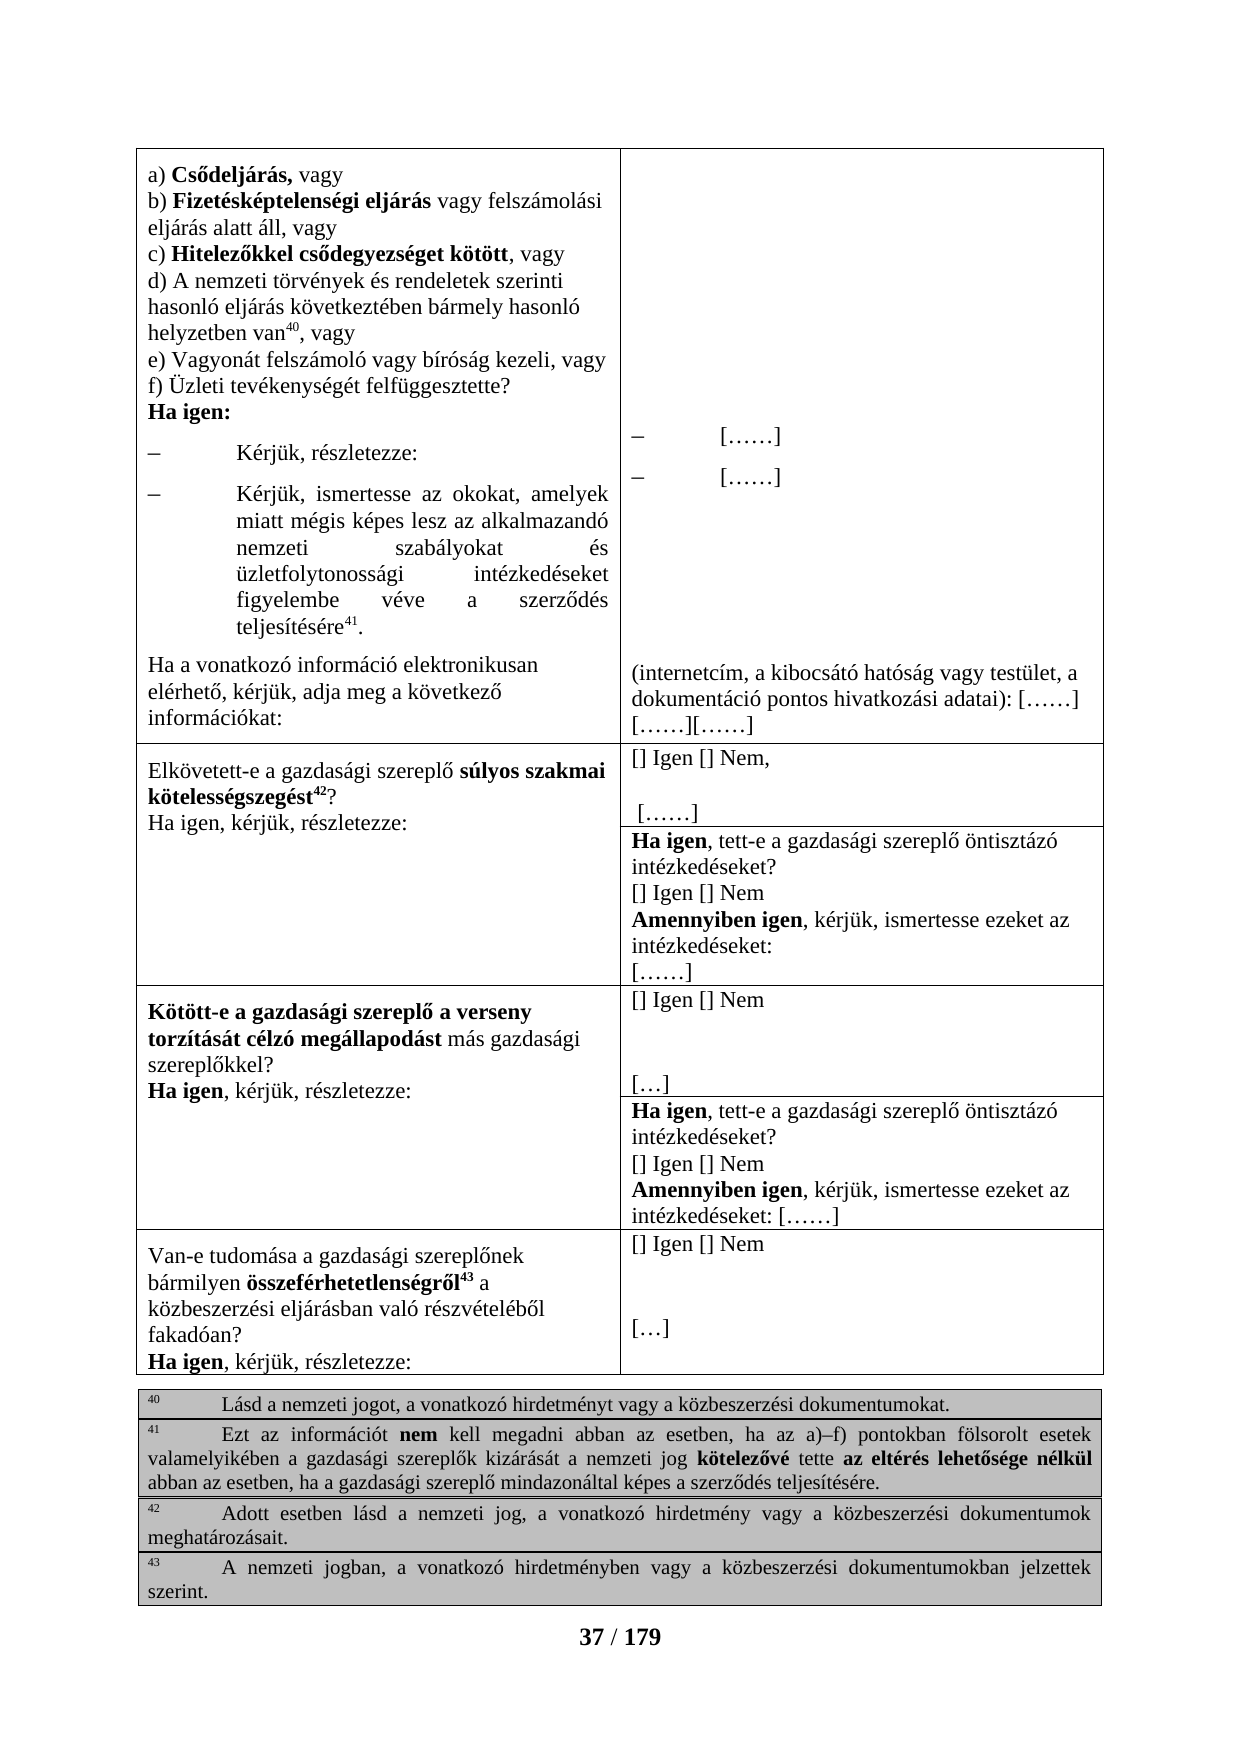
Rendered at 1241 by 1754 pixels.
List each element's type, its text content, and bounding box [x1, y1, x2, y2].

table_cell [] Igen [] Nem […] [621, 1230, 1103, 1374]
table_cell [] Igen [] Nem […] [621, 986, 1103, 1096]
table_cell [137, 149, 620, 743]
table_cell Elkövetett-e a gazdasági szereplő súlyos szakmai kötelességszegést? Ha igen, kérjük, részletezze: [137, 744, 620, 985]
table_cell [] Igen [] Nem, [……] [621, 744, 1103, 826]
table_cell Van-e tudomása a gazdasági szereplőnek bármilyen összeférhetetlenségről a közbeszerzési eljárásban való részvételéből fakadóan? Ha igen, kérjük, részletezze: [137, 1230, 620, 1374]
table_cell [621, 149, 1103, 743]
table_cell Ha igen, tett-e a gazdasági szereplő öntisztázó intézkedéseket? [] Igen [] Nem Amennyiben igen, kérjük, ismertesse ezeket az intézkedéseket: [……] [621, 827, 1103, 985]
table_cell Ha igen, tett-e a gazdasági szereplő öntisztázó intézkedéseket? [] Igen [] Nem Amennyiben igen, kérjük, ismertesse ezeket az intézkedéseket: [……] [621, 1097, 1103, 1229]
table_cell Kötött-e a gazdasági szereplő a verseny torzítását célzó megállapodást más gazdasági szereplőkkel? Ha igen, kérjük, részletezze: [137, 986, 620, 1229]
